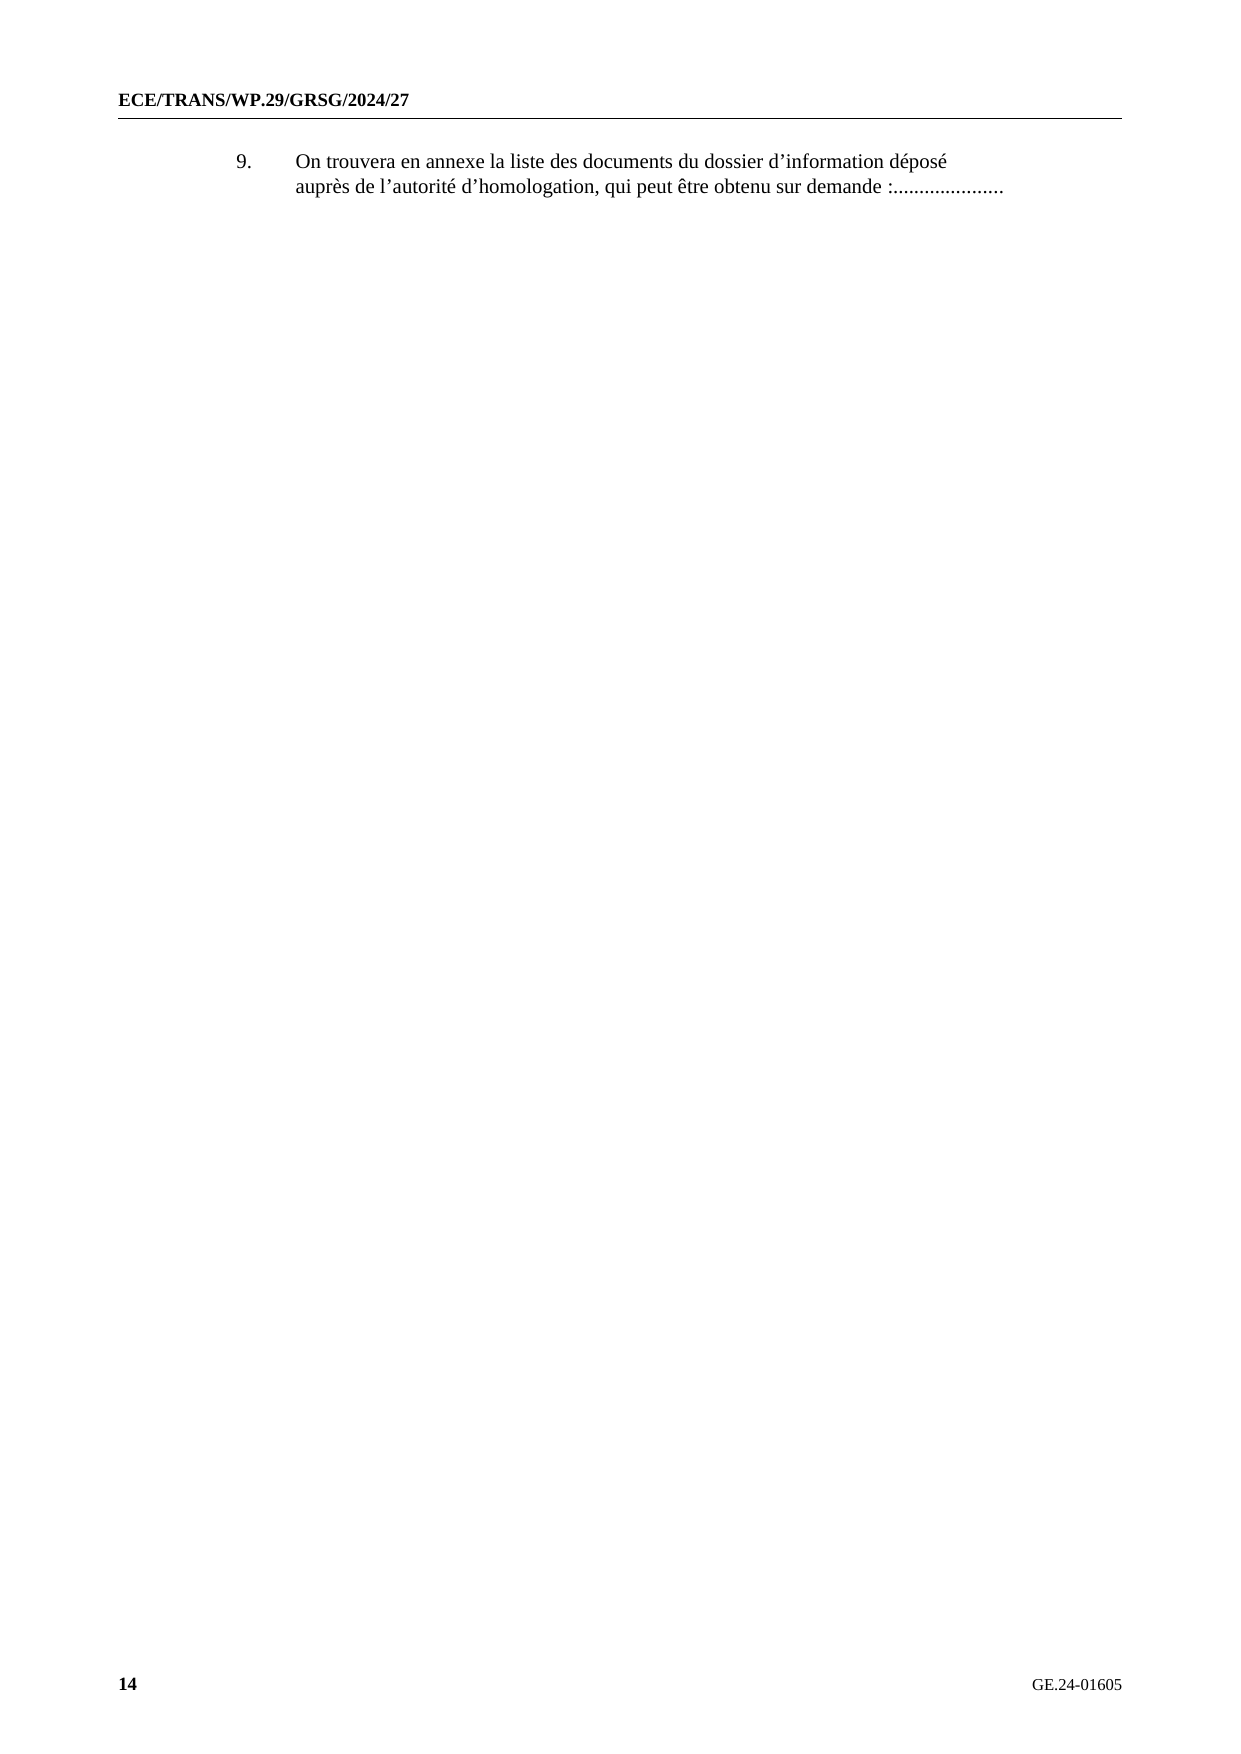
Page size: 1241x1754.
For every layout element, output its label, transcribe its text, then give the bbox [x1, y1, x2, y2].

text 9. On trouvera en annexe la liste des documents du dossier d’information déposé auprès de l’autorité d’homologation, qui peut être obtenu sur demande : [236, 148, 1004, 198]
